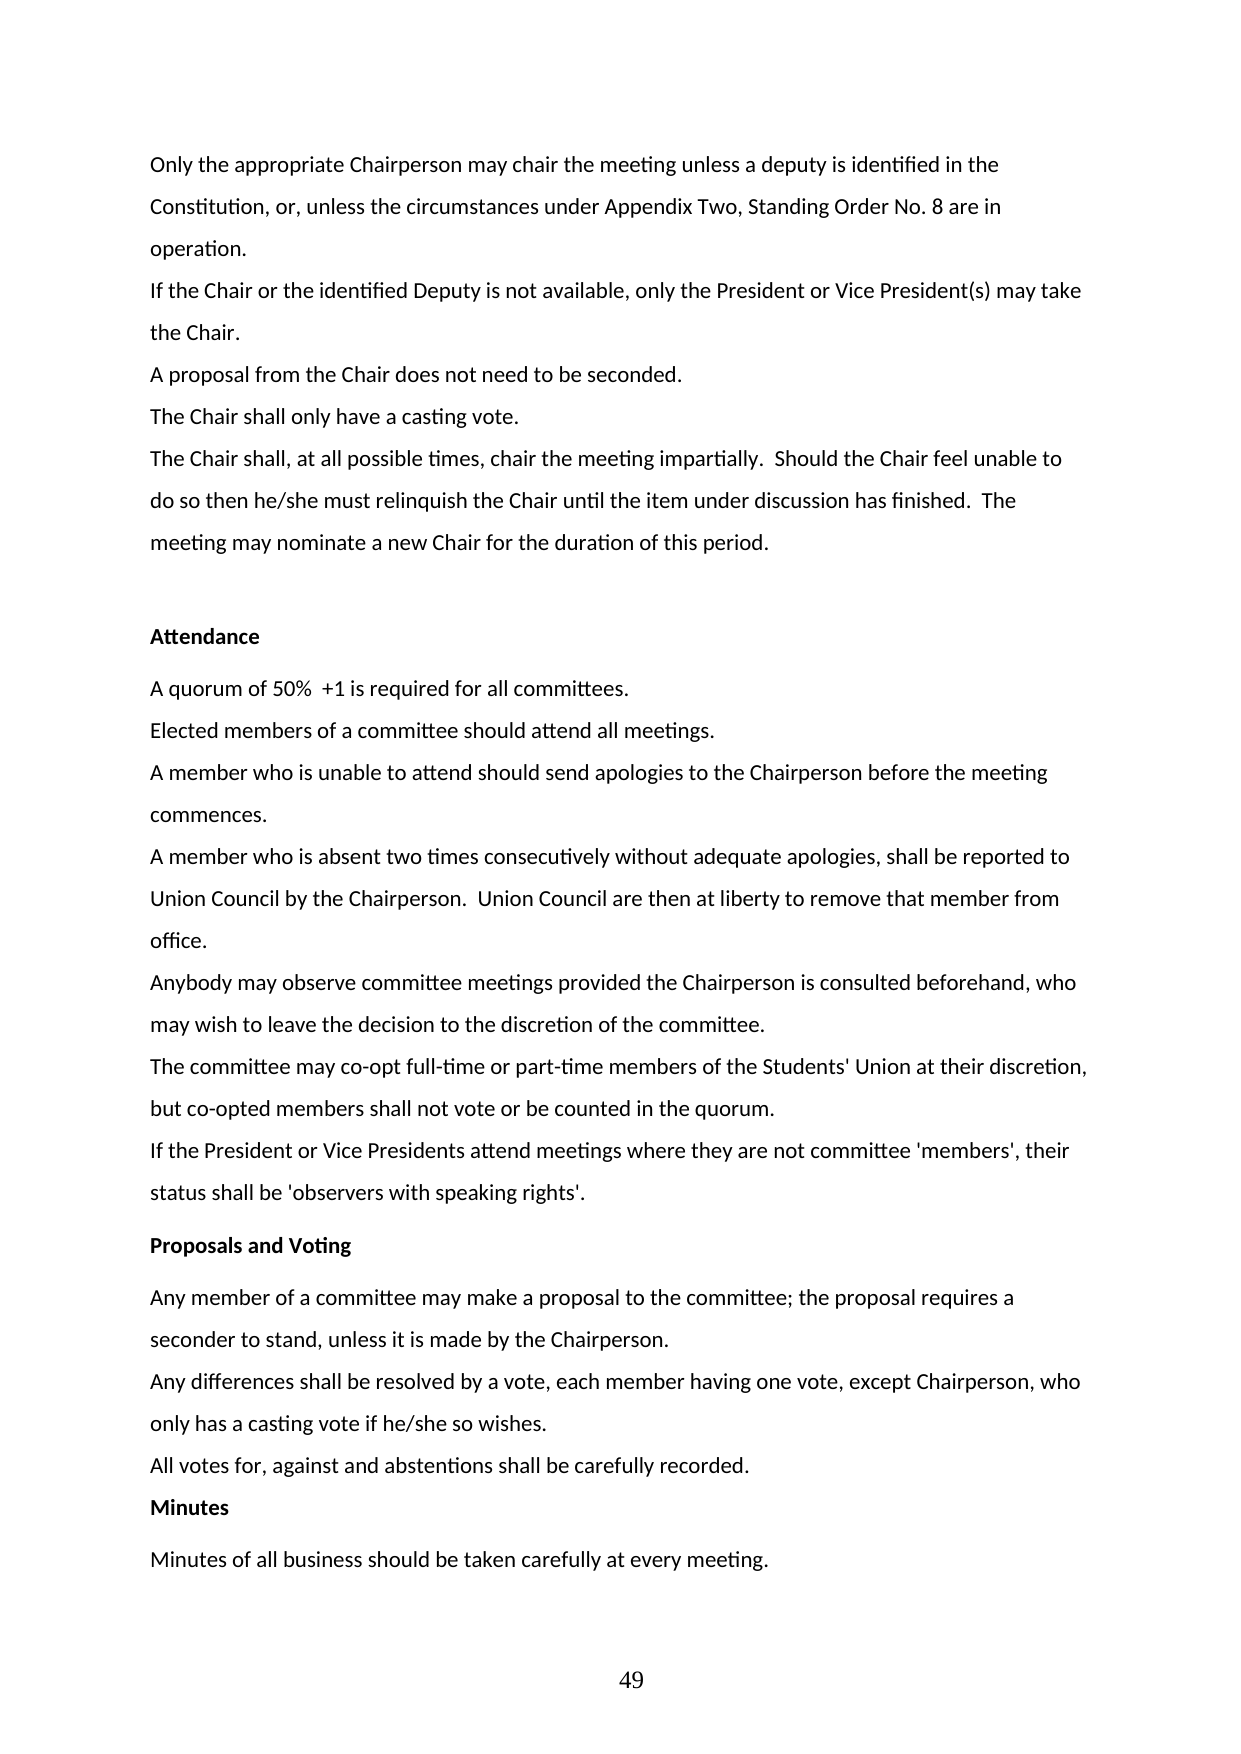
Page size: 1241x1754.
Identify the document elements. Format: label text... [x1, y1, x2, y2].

text All votes for, against and abstentions shall be carefully recorded. [150, 1451, 1090, 1479]
text Elected members of a committee should attend all meetings. [150, 717, 1090, 744]
text A quorum of 50% +1 is required for all committees. [150, 674, 1090, 703]
text Anybody may observe committee meetings provided the Chairperson is consulted beforehand, who may wish to leave the decision to the discretion of the committee. [150, 968, 1090, 1038]
text Only the appropriate Chairperson may chair the meeting unless a deputy is identified in the Constitution, or, unless the circumstances under Appendix Two, Standing Order No. 8 are in operation. [150, 150, 1090, 262]
subtitle Minutes [150, 1493, 1090, 1521]
text Any member of a committee may make a proposal to the committee; the proposal requires a seconder to stand, unless it is made by the Chairperson. [150, 1283, 1090, 1353]
text The Chair shall, at all possible times, chair the meeting impartially. Should the Chair feel unable to do so then he/she must relinquish the Chair until the item under discussion has finished. The meeting may nominate a new Chair for the duration of this period. [150, 444, 1090, 556]
text The Chair shall only have a casting vote. [150, 402, 1090, 430]
text A member who is absent two times consecutively without adequate apologies, shall be reported to Union Council by the Chairperson. Union Council are then at liberty to remove that member from office. [150, 842, 1090, 954]
subtitle Proposals and Voting [150, 1231, 1090, 1259]
text A member who is unable to attend should send apologies to the Chairperson before the meeting commences. [150, 758, 1090, 828]
text The committee may co-opt full-time or part-time members of the Students' Union at their discretion, but co-opted members shall not vote or be counted in the quorum. [150, 1052, 1090, 1122]
text A proposal from the Chair does not need to be seconded. [150, 360, 1090, 388]
text Minutes of all business should be taken carefully at every meeting. [150, 1545, 1090, 1573]
text If the Chair or the identified Deputy is not available, only the President or Vice President(s) may take the Chair. [150, 276, 1090, 346]
text Any differences shall be resolved by a vote, each member having one vote, except Chairperson, who only has a casting vote if he/she so wishes. [150, 1367, 1090, 1437]
subtitle If the President or Vice Presidents attend meetings where they are not committee 'members', their status shall be 'observers with speaking rights'. [150, 1136, 1090, 1206]
subtitle Attendance [150, 622, 1090, 650]
